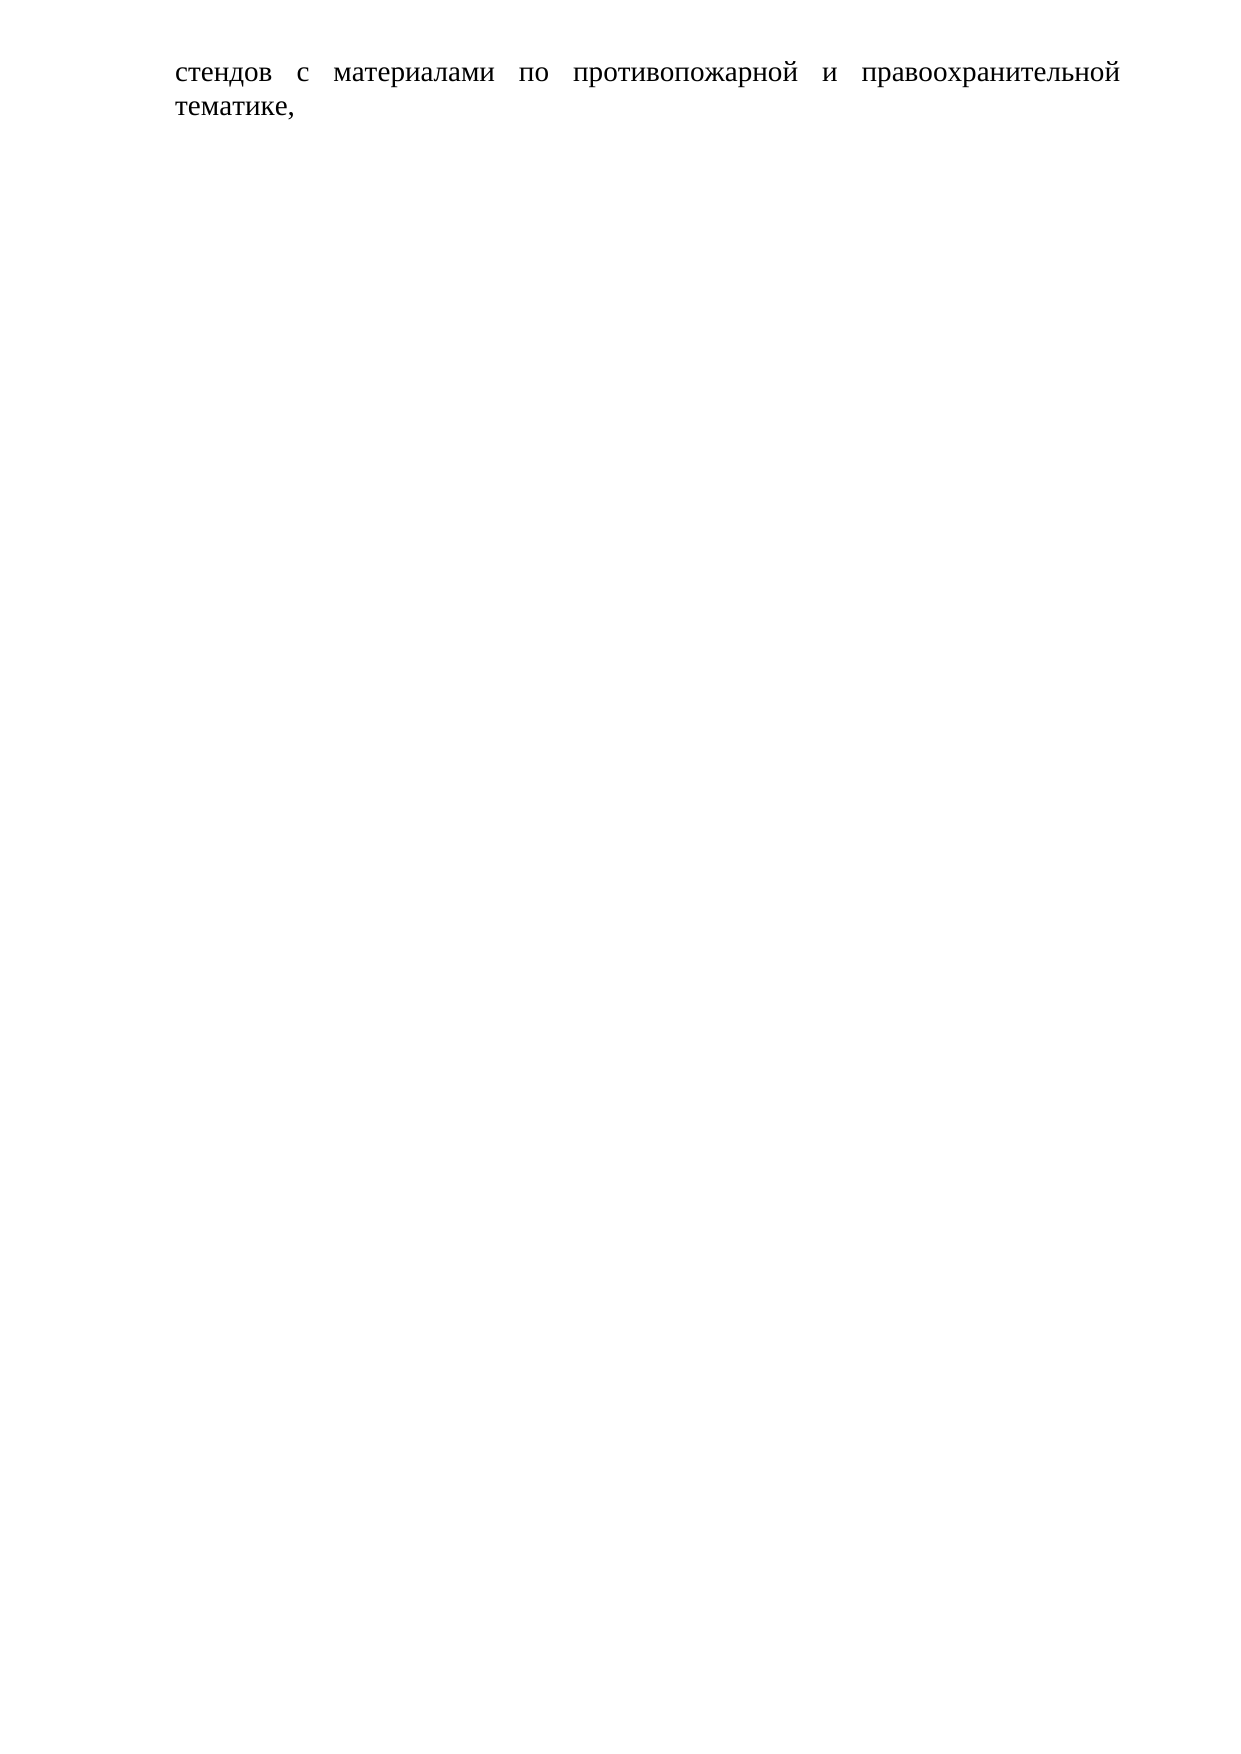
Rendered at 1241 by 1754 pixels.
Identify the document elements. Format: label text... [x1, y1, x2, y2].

list Содействие органам местного самоуправления муниципального образования в обеспечении первичных мер пожарной безопасности, мероприятий правоохранительной направленности в границах населенного пункта (количество собраний граждан для обучения жителей мерам противопожарной безопасности; количество оформленных стендов с материалами по противопожарной и правоохранительной тематике, [175, 56, 1121, 121]
